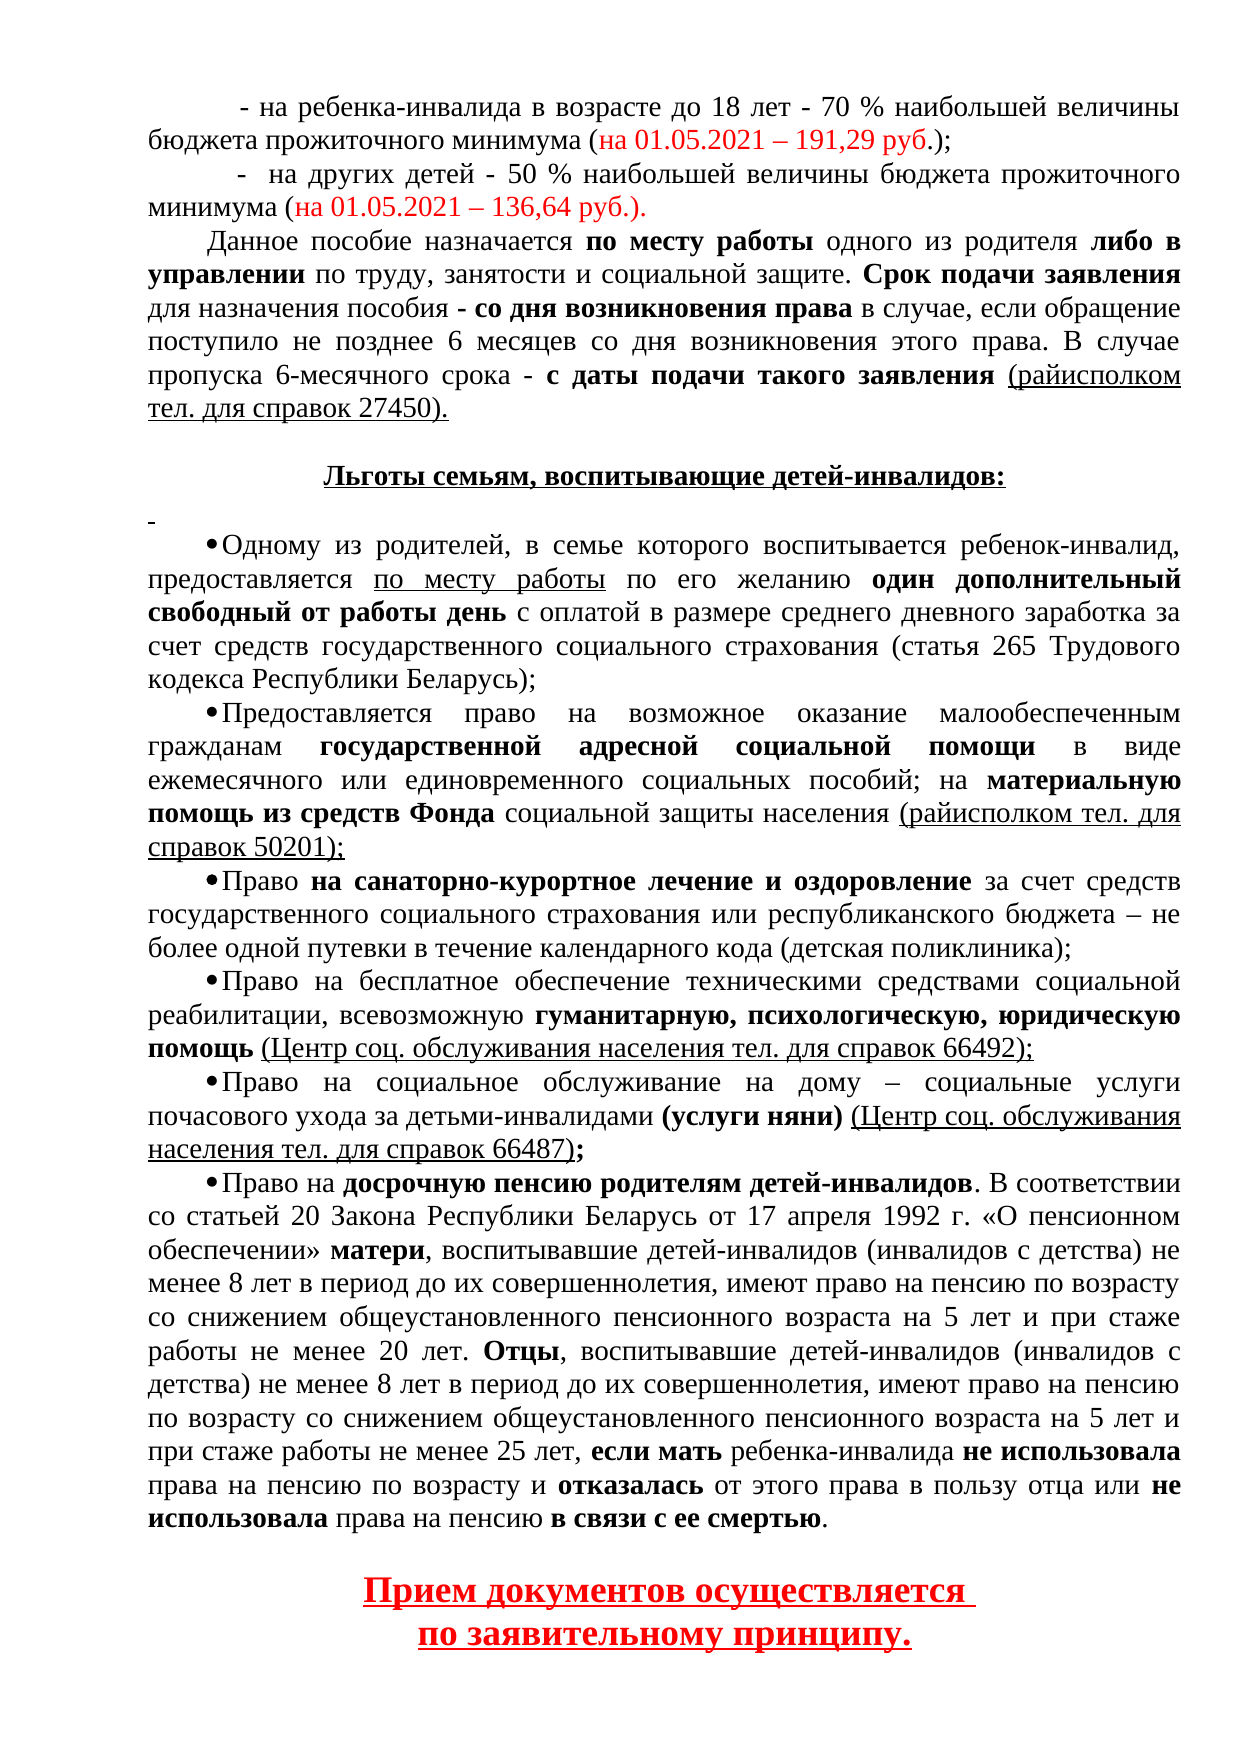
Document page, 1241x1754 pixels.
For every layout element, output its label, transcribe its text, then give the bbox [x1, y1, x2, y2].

list Предоставляется право на возможное оказание малообеспеченным гражданам государственной адресной социальной помощи в виде ежемесячного или единовременного социальных пособий; на материальную помощь из средств Фонда социальной защиты населения (райисполком тел. для справок 50201); [148, 695, 1181, 863]
text Прием документов осуществляется [148, 1567, 1181, 1611]
list Право на санаторно-курортное лечение и оздоровление за счет средств государственного социального страхования или республиканского бюджета – не более одной путевки в течение календарного кода (детская поликлиника); [148, 863, 1181, 963]
text Льготы семьям, воспитывающие детей-инвалидов: [148, 458, 1181, 491]
text - на ребенка-инвалида в возрасте до 18 лет - 70 % наибольшей величины бюджета прожиточного минимума (на 01.05.2021 – 191,29 руб.); [148, 89, 1181, 156]
list Право на социальное обслуживание на дому – социальные услуги почасового ухода за детьми-инвалидами (услуги няни) (Центр соц. обслуживания населения тел. для справок 66487); [148, 1064, 1181, 1165]
text - на других детей - 50 % наибольшей величины бюджета прожиточного минимума (на 01.05.2021 – 136,64 руб.). [148, 156, 1181, 223]
text Данное пособие назначается по месту работы одного из родителя либо в управлении по труду, занятости и социальной защите. Срок подачи заявления для назначения пособия - со дня возникновения права в случае, если обращение поступило не позднее 6 месяцев со дня возникновения этого права. В случае пропуска 6-месячного срока - с даты подачи такого заявления (райисполком тел. для справок 27450). [148, 223, 1181, 424]
text по заявительному принципу. [148, 1611, 1181, 1654]
list Право на бесплатное обеспечение техническими средствами социальной реабилитации, всевозможную гуманитарную, психологическую, юридическую помощь (Центр соц. обслуживания населения тел. для справок 66492); [148, 963, 1181, 1064]
list Право на досрочную пенсию родителям детей-инвалидов. В соответствии со статьей 20 Закона Республики Беларусь от 17 апреля 1992 г. «О пенсионном обеспечении» матери, воспитывавшие детей-инвалидов (инвалидов с детства) не менее 8 лет в период до их совершеннолетия, имеют право на пенсию по возрасту со снижением общеустановленного пенсионного возраста на 5 лет и при стаже работы не менее 20 лет. Отцы, воспитывавшие детей-инвалидов (инвалидов с детства) не менее 8 лет в период до их совершеннолетия, имеют право на пенсию по возрасту со снижением общеустановленного пенсионного возраста на 5 лет и при стаже работы не менее 25 лет, если мать ребенка-инвалида не использовала права на пенсию по возрасту и отказалась от этого права в пользу отца или не использовала права на пенсию в связи с ее смертью. [148, 1165, 1181, 1534]
list Одному из родителей, в семье которого воспитывается ребенок-инвалид, предоставляется по месту работы по его желанию один дополнительный свободный от работы день с оплатой в размере среднего дневного заработка за счет средств государственного социального страхования (статья 265 Трудового кодекса Республики Беларусь); [148, 527, 1181, 695]
